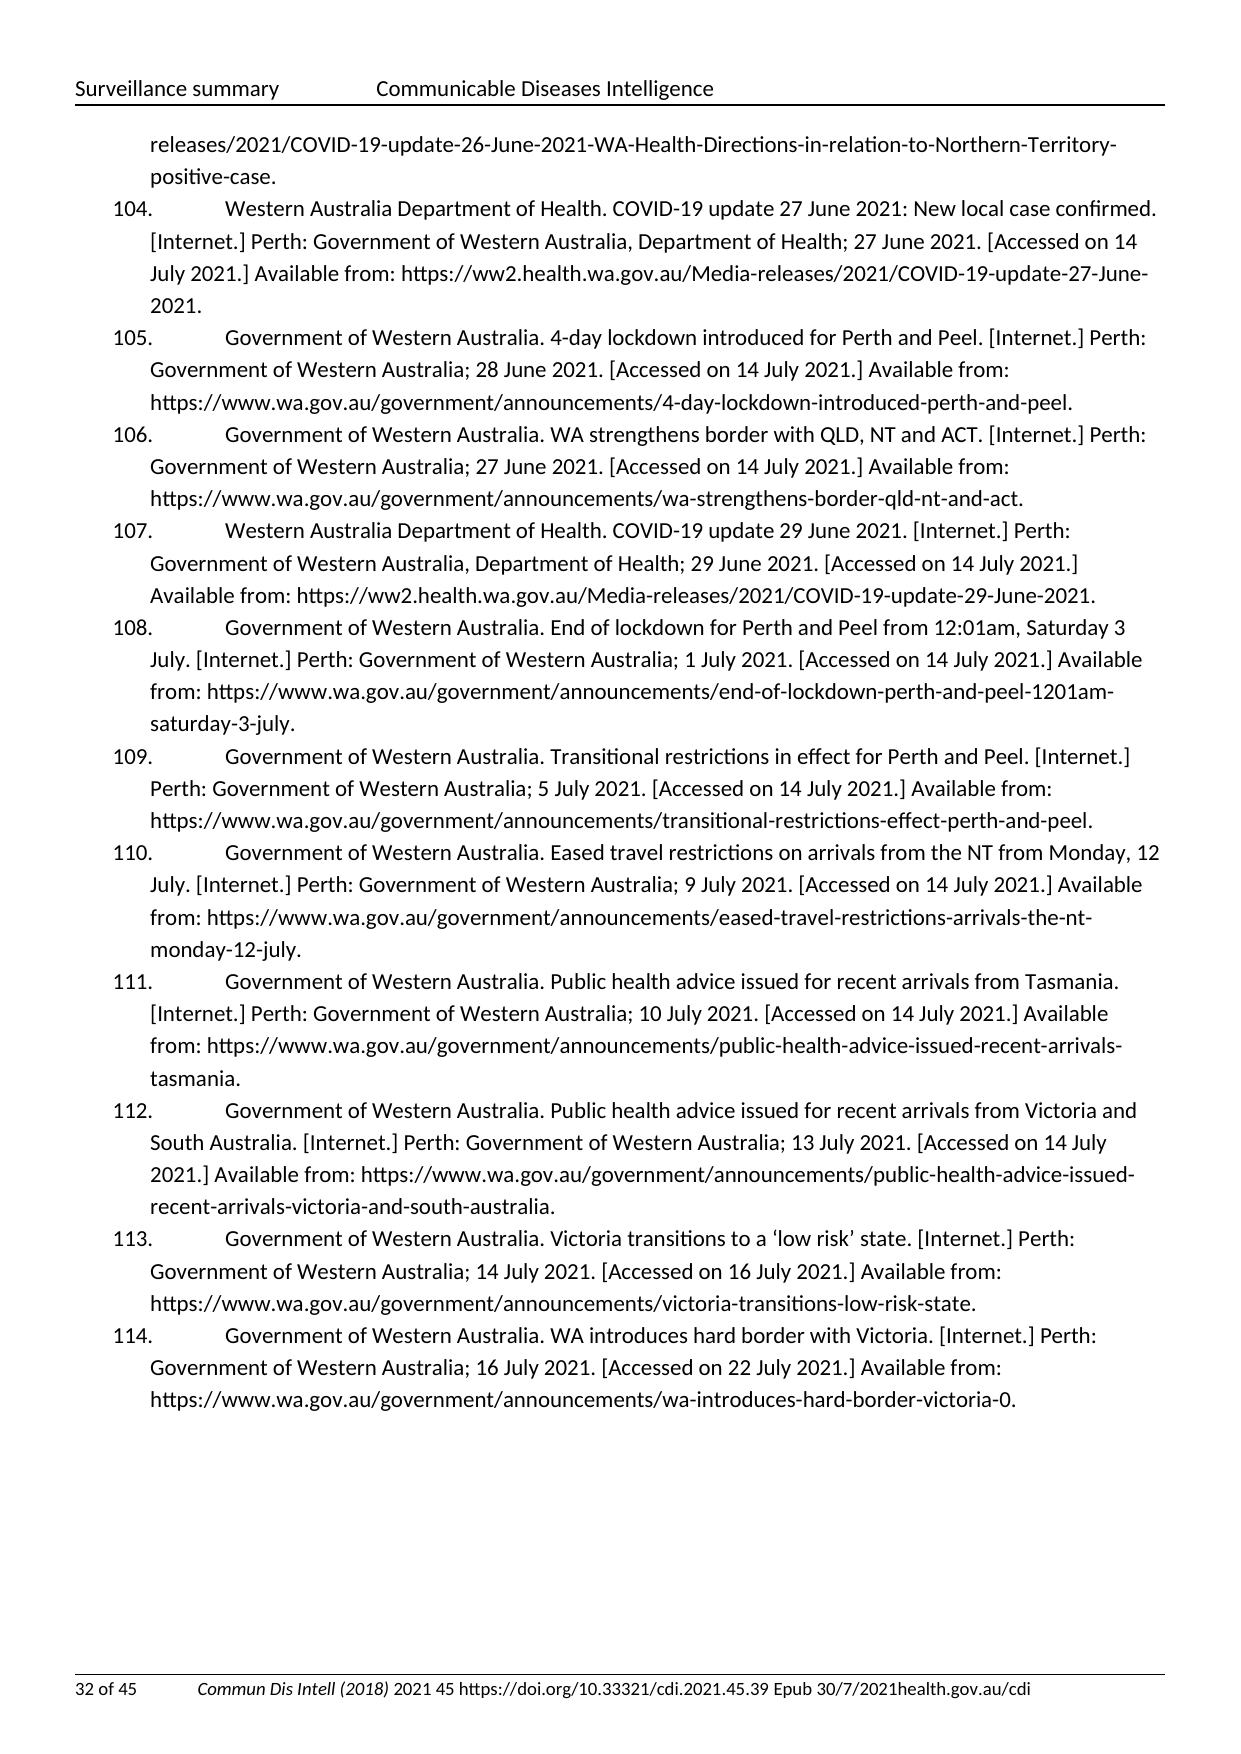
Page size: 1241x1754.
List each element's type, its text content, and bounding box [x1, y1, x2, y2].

list Government of Western Australia. End of lockdown for Perth and Peel from 12:01am, Saturday 3 July. [Internet.] Perth: Government of Western Australia; 1 July 2021. [Accessed on 14 July 2021.] Available from: https://www.wa.gov.au/government/announcements/end-of-lockdown-perth-and-peel-1201am-saturday-3-july. [112, 613, 1165, 738]
list Government of Western Australia. Victoria transitions to a ‘low risk’ state. [Internet.] Perth: Government of Western Australia; 14 July 2021. [Accessed on 16 July 2021.] Available from: https://www.wa.gov.au/government/announcements/victoria-transitions-low-risk-state. [112, 1224, 1165, 1317]
list Government of Western Australia. Eased travel restrictions on arrivals from the NT from Monday, 12 July. [Internet.] Perth: Government of Western Australia; 9 July 2021. [Accessed on 14 July 2021.] Available from: https://www.wa.gov.au/government/announcements/eased-travel-restrictions-arrivals-the-nt-monday-12-july. [112, 838, 1165, 963]
list Government of Western Australia. Public health advice issued for recent arrivals from Tasmania. [Internet.] Perth: Government of Western Australia; 10 July 2021. [Accessed on 14 July 2021.] Available from: https://www.wa.gov.au/government/announcements/public-health-advice-issued-recent-arrivals-tasmania. [112, 967, 1165, 1092]
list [112, 130, 1165, 190]
list Government of Western Australia. Public health advice issued for recent arrivals from Victoria and South Australia. [Internet.] Perth: Government of Western Australia; 13 July 2021. [Accessed on 14 July 2021.] Available from: https://www.wa.gov.au/government/announcements/public-health-advice-issued-recent-arrivals-victoria-and-south-australia. [112, 1096, 1165, 1220]
list Government of Western Australia. Transitional restrictions in effect for Perth and Peel. [Internet.] Perth: Government of Western Australia; 5 July 2021. [Accessed on 14 July 2021.] Available from: https://www.wa.gov.au/government/announcements/transitional-restrictions-effect-perth-and-peel. [112, 742, 1165, 834]
list Government of Western Australia. 4-day lockdown introduced for Perth and Peel. [Internet.] Perth: Government of Western Australia; 28 June 2021. [Accessed on 14 July 2021.] Available from: https://www.wa.gov.au/government/announcements/4-day-lockdown-introduced-perth-and-peel. [112, 323, 1165, 416]
list Western Australia Department of Health. COVID-19 update 27 June 2021: New local case confirmed. [Internet.] Perth: Government of Western Australia, Department of Health; 27 June 2021. [Accessed on 14 July 2021.] Available from: https://ww2.health.wa.gov.au/Media-releases/2021/COVID-19-update-27-June-2021. [112, 194, 1165, 319]
list Western Australia Department of Health. COVID-19 update 29 June 2021. [Internet.] Perth: Government of Western Australia, Department of Health; 29 June 2021. [Accessed on 14 July 2021.] Available from: https://ww2.health.wa.gov.au/Media-releases/2021/COVID-19-update-29-June-2021. [112, 516, 1165, 609]
list Government of Western Australia. WA strengthens border with QLD, NT and ACT. [Internet.] Perth: Government of Western Australia; 27 June 2021. [Accessed on 14 July 2021.] Available from: https://www.wa.gov.au/government/announcements/wa-strengthens-border-qld-nt-and-act. [112, 420, 1165, 512]
list Government of Western Australia. WA introduces hard border with Victoria. [Internet.] Perth: Government of Western Australia; 16 July 2021. [Accessed on 22 July 2021.] Available from: https://www.wa.gov.au/government/announcements/wa-introduces-hard-border-victoria-0. [112, 1321, 1165, 1413]
